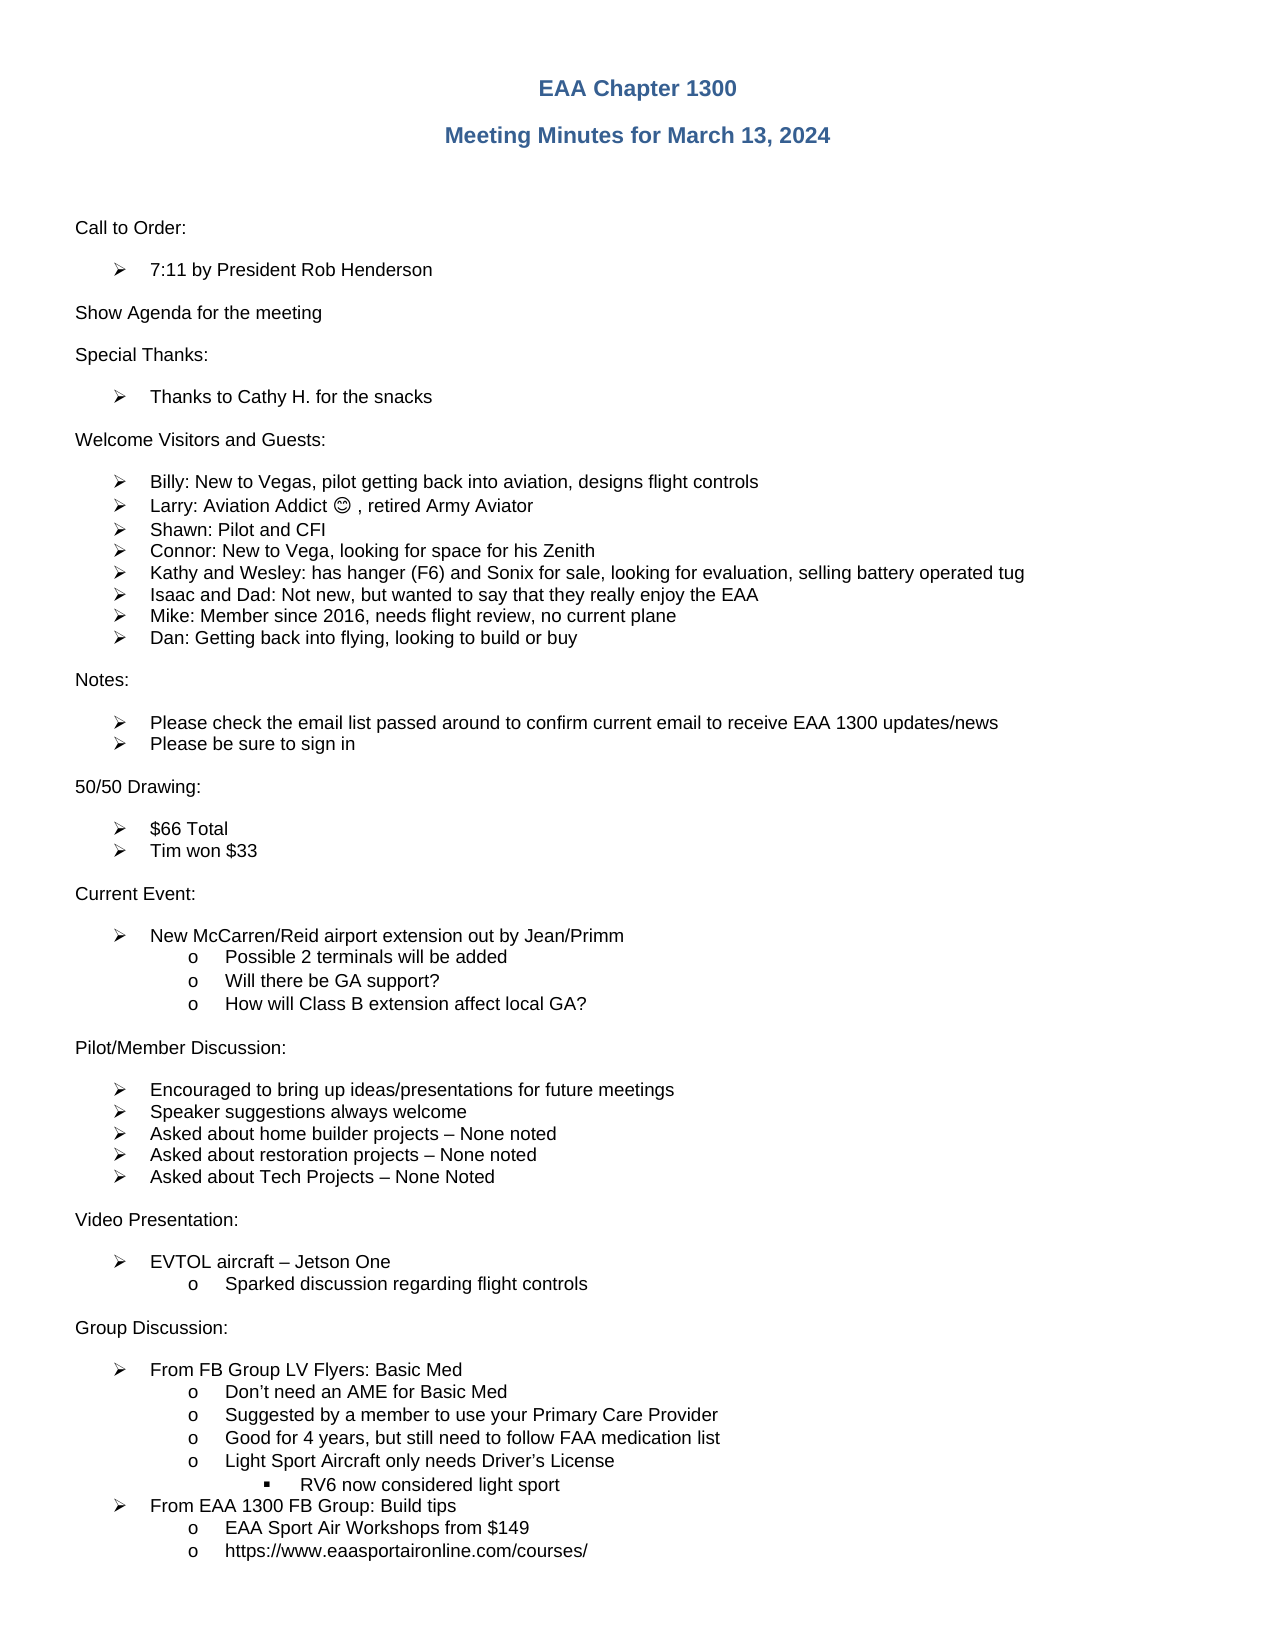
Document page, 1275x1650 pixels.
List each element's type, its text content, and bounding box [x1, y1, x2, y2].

list From EAA 1300 FB Group: Build tips [112, 1495, 1200, 1517]
text Video Presentation: [75, 1208, 1200, 1230]
list Asked about home builder projects – None noted [112, 1123, 1200, 1144]
list Please be sure to sign in [112, 733, 1200, 755]
list Connor: New to Vega, looking for space for his Zenith [112, 540, 1200, 562]
list $66 Total [112, 818, 1200, 840]
list Speaker suggestions always welcome [112, 1101, 1200, 1123]
list 7:11 by President Rob Henderson [112, 259, 1200, 281]
list Dan: Getting back into flying, looking to build or buy [112, 627, 1200, 648]
list Isaac and Dad: Not new, but wanted to say that they really enjoy the EAA [112, 583, 1200, 605]
list Don’t need an AME for Basic Med [187, 1381, 1200, 1404]
list Suggested by a member to use your Primary Care Provider [187, 1404, 1200, 1427]
list Please check the email list passed around to confirm current email to receive EAA 1300 updates/news [112, 712, 1200, 733]
text Current Event: [75, 882, 1200, 904]
text Welcome Visitors and Guests: [75, 429, 1200, 450]
text Pilot/Member Discussion: [75, 1037, 1200, 1058]
list EVTOL aircraft – Jetson One [112, 1251, 1200, 1272]
text EAA Chapter 1300 [75, 75, 1200, 101]
list Kathy and Wesley: has hanger (F6) and Sonix for sale, looking for evaluation, selling battery operated tug [112, 562, 1200, 583]
list RV6 now considered light sport [262, 1473, 1200, 1495]
text Group Discussion: [75, 1317, 1200, 1338]
list Asked about restoration projects – None noted [112, 1144, 1200, 1166]
list Light Sport Aircraft only needs Driver’s License [187, 1450, 1200, 1473]
list From FB Group LV Flyers: Basic Med [112, 1359, 1200, 1381]
list Sparked discussion regarding flight controls [187, 1272, 1200, 1296]
text 50/50 Drawing: [75, 776, 1200, 797]
text Special Thanks: [75, 344, 1200, 365]
list https://www.eaasportaironline.com/courses/ [187, 1540, 1200, 1563]
list Larry: Aviation Addict , retired Army Aviator [112, 493, 1200, 518]
list Billy: New to Vegas, pilot getting back into aviation, designs flight controls [112, 471, 1200, 493]
list How will Class B extension affect local GA? [187, 993, 1200, 1016]
list Tim won $33 [112, 840, 1200, 861]
text Meeting Minutes for March 13, 2024 [75, 122, 1200, 148]
list EAA Sport Air Workshops from $149 [187, 1517, 1200, 1540]
list Encouraged to bring up ideas/presentations for future meetings [112, 1079, 1200, 1101]
list Thanks to Cathy H. for the snacks [112, 386, 1200, 408]
list New McCarren/Reid airport extension out by Jean/Primm [112, 925, 1200, 946]
text Show Agenda for the meeting [75, 301, 1200, 323]
list Good for 4 years, but still need to follow FAA medication list [187, 1427, 1200, 1450]
text Call to Order: [75, 217, 1200, 238]
list Mike: Member since 2016, needs flight review, no current plane [112, 605, 1200, 627]
list Asked about Tech Projects – None Noted [112, 1166, 1200, 1188]
list Will there be GA support? [187, 969, 1200, 993]
text Notes: [75, 669, 1200, 691]
list Shawn: Pilot and CFI [112, 518, 1200, 540]
list Possible 2 terminals will be added [187, 946, 1200, 969]
